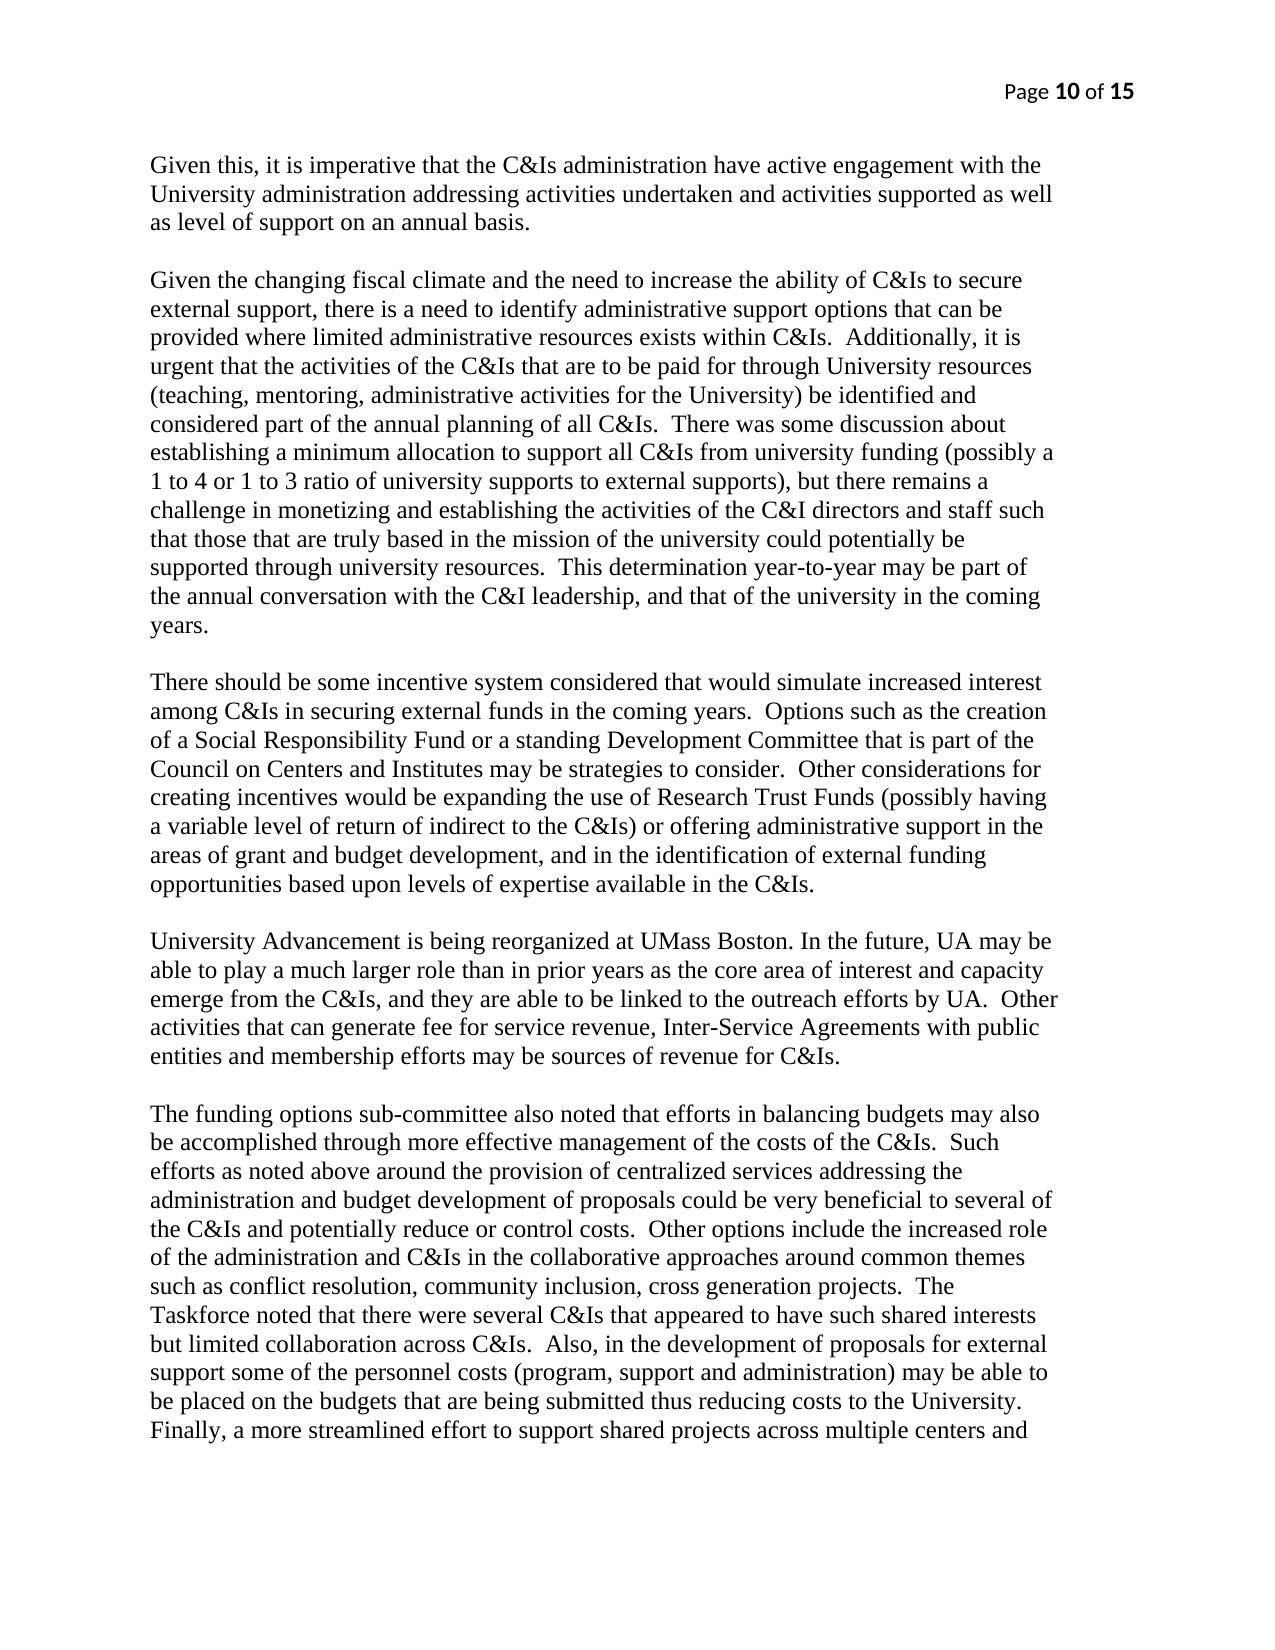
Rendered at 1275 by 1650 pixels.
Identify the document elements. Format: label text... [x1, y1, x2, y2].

text University Advancement is being reorganized at UMass Boston. In the future, UA may be able to play a much larger role than in prior years as the core area of interest and capacity emerge from the C&Is, and they are able to be linked to the outreach efforts by UA. Other activities that can generate fee for service revenue, Inter-Service Agreements with public entities and membership efforts may be sources of revenue for C&Is. [150, 926, 1059, 1070]
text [150, 1099, 1059, 1444]
text Given the changing fiscal climate and the need to increase the ability of C&Is to secure external support, there is a need to identify administrative support options that can be provided where limited administrative resources exists within C&Is. Additionally, it is urgent that the activities of the C&Is that are to be paid for through University resources (teaching, mentoring, administrative activities for the University) be identified and considered part of the annual planning of all C&Is. There was some discussion about establishing a minimum allocation to support all C&Is from university funding (possibly a 1 to 4 or 1 to 3 ratio of university supports to external supports), but there remains a challenge in monetizing and establishing the activities of the C&I directors and staff such that those that are truly based in the mission of the university could potentially be supported through university resources. This determination year-to-year may be part of the annual conversation with the C&I leadership, and that of the university in the coming years. [150, 265, 1059, 639]
text There should be some incentive system considered that would simulate increased interest among C&Is in securing external funds in the coming years. Options such as the creation of a Social Responsibility Fund or a standing Development Committee that is part of the Council on Centers and Institutes may be strategies to consider. Other considerations for creating incentives would be expanding the use of Research Trust Funds (possibly having a variable level of return of indirect to the C&Is) or offering administrative support in the areas of grant and budget development, and in the identification of external funding opportunities based upon levels of expertise available in the C&Is. [150, 667, 1059, 897]
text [150, 150, 1059, 236]
